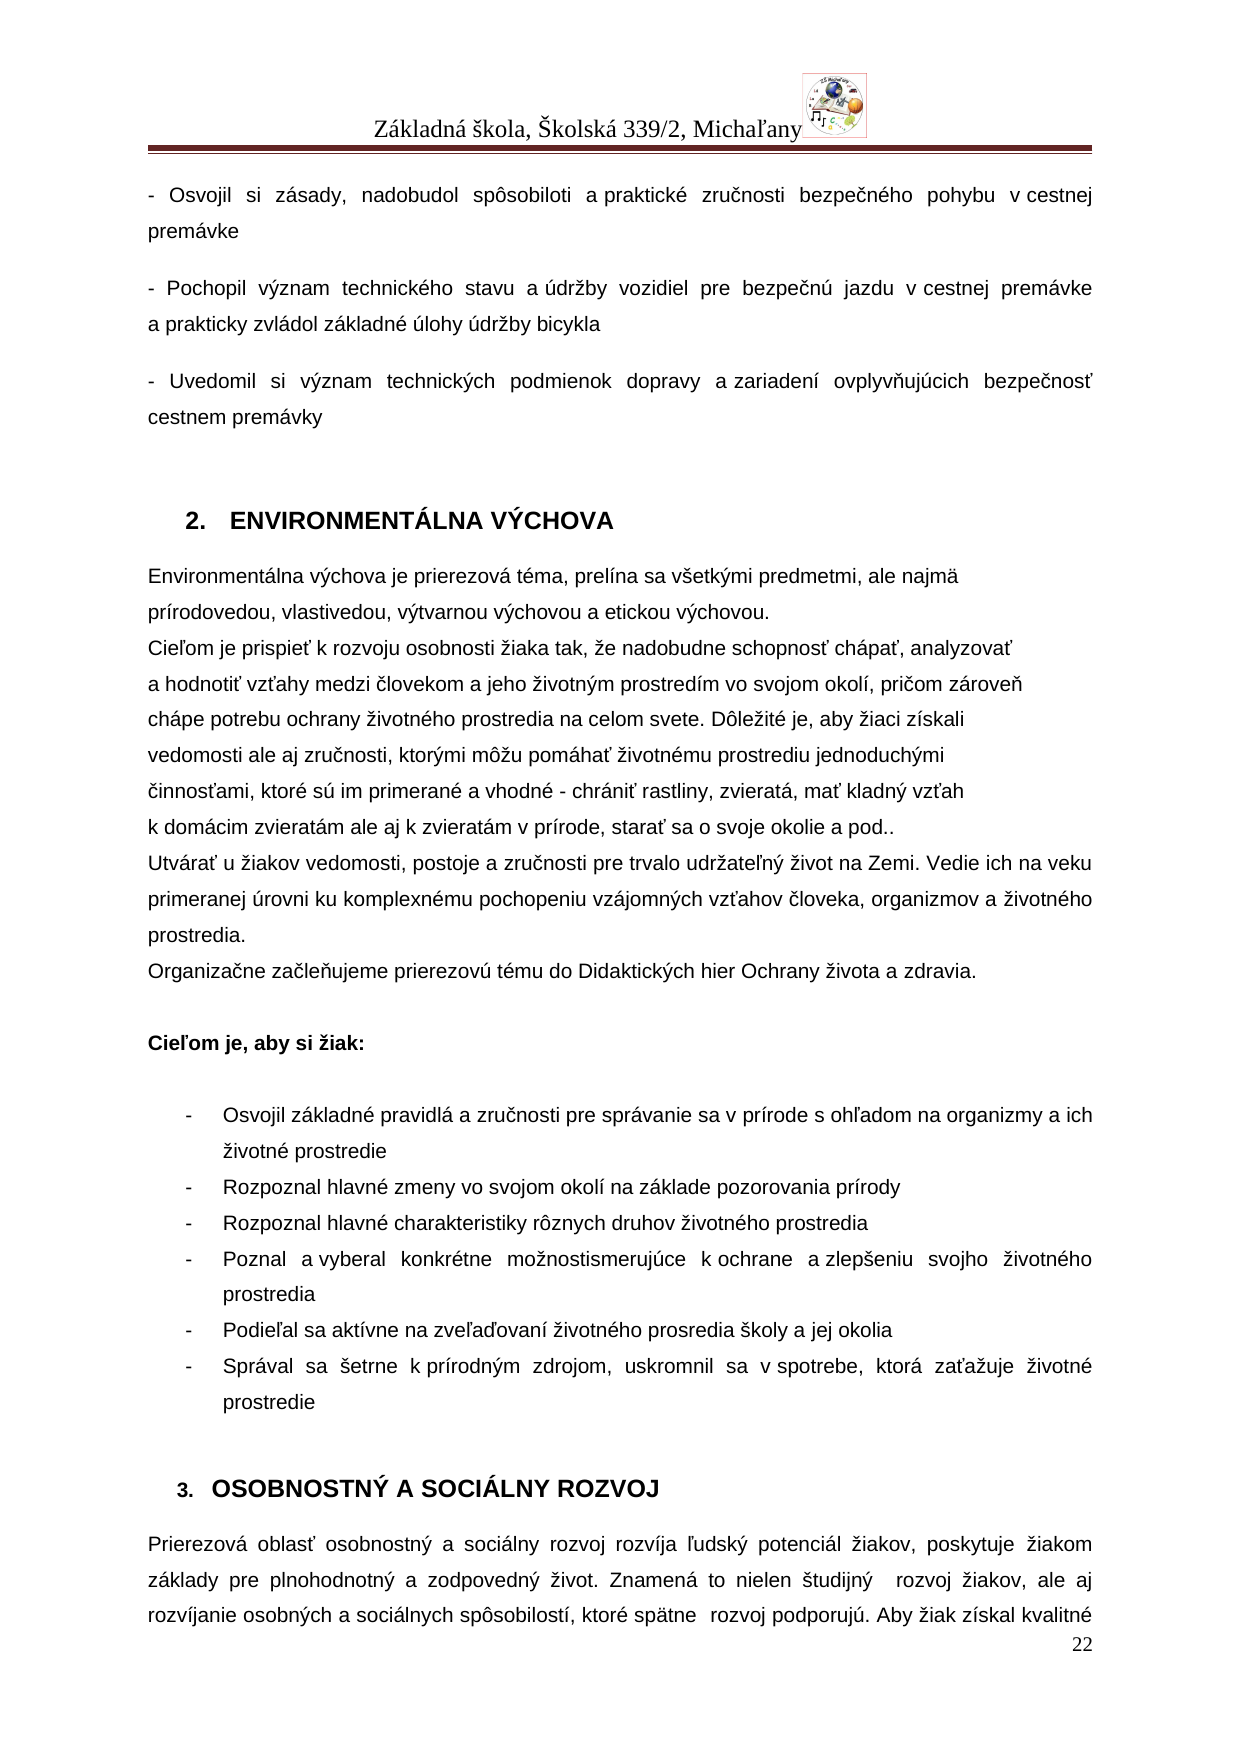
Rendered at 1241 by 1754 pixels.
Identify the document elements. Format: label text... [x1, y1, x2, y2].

text Cieľom je, aby si žiak: [148, 1031, 1092, 1055]
text - Osvojil si zásady, nadobudol spôsobiloti a praktické zručnosti bezpečného pohybu v cestnej premávke [148, 183, 1092, 243]
text činnosťami, ktoré sú im primerané a vhodné - chrániť rastliny, zvieratá, mať kladný vzťah [148, 779, 1092, 803]
text prírodovedou, vlastivedou, výtvarnou výchovou a etickou výchovou. [148, 599, 1092, 623]
text a hodnotiť vzťahy medzi človekom a jeho životným prostredím vo svojom okolí, pričom zároveň [148, 671, 1092, 695]
text vedomosti ale aj zručnosti, ktorými môžu pomáhať životnému prostrediu jednoduchými [148, 743, 1092, 767]
text chápe potrebu ochrany životného prostredia na celom svete. Dôležité je, aby žiaci získali [148, 707, 1092, 731]
text k domácim zvieratám ale aj k zvieratám v prírode, starať sa o svoje okolie a pod.. [148, 815, 1092, 839]
list Správal sa šetrne k prírodným zdrojom, uskromnil sa v spotrebe, ktorá zaťažuje životné prostredie [185, 1354, 1092, 1414]
list Rozpoznal hlavné zmeny vo svojom okolí na základe pozorovania prírody [185, 1174, 1092, 1198]
text Environmentálna výchova je prierezová téma, prelína sa všetkými predmetmi, ale najmä [148, 563, 1092, 587]
picture [802, 73, 867, 138]
text Utvárať u žiakov vedomosti, postoje a zručnosti pre trvalo udržateľný život na Zemi. Vedie ich na veku primeranej úrovni ku komplexnému pochopeniu vzájomných vzťahov človeka, organizmov a životného prostredia. [148, 851, 1092, 947]
list Podieľal sa aktívne na zveľaďovaní životného prosredia školy a jej okolia [185, 1318, 1092, 1342]
list ENVIRONMENTÁLNA VÝCHOVA [185, 506, 1092, 535]
text Organizačne začleňujeme prierezovú tému do Didaktických hier Ochrany života a zdravia. [148, 959, 1092, 983]
list Osvojil základné pravidlá a zručnosti pre správanie sa v prírode s ohľadom na organizmy a ich životné prostredie [185, 1103, 1092, 1162]
list Poznal a vyberal konkrétne možnostismerujúce k ochrane a zlepšeniu svojho životného prostredia [185, 1246, 1092, 1306]
text - Uvedomil si význam technických podmienok dopravy a zariadení ovplyvňujúcich bezpečnosť cestnem premávky [148, 368, 1092, 428]
list Rozpoznal hlavné charakteristiky rôznych druhov životného prostredia [185, 1210, 1092, 1234]
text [148, 1531, 1092, 1627]
text 3. OSOBNOSTNÝ A SOCIÁLNY ROZVOJ [148, 1474, 1092, 1503]
text - Pochopil význam technického stavu a údržby vozidiel pre bezpečnú jazdu v cestnej premávke a prakticky zvládol základné úlohy údržby bicykla [148, 276, 1092, 336]
text Cieľom je prispieť k rozvoju osobnosti žiaka tak, že nadobudne schopnosť chápať, analyzovať [148, 635, 1092, 659]
